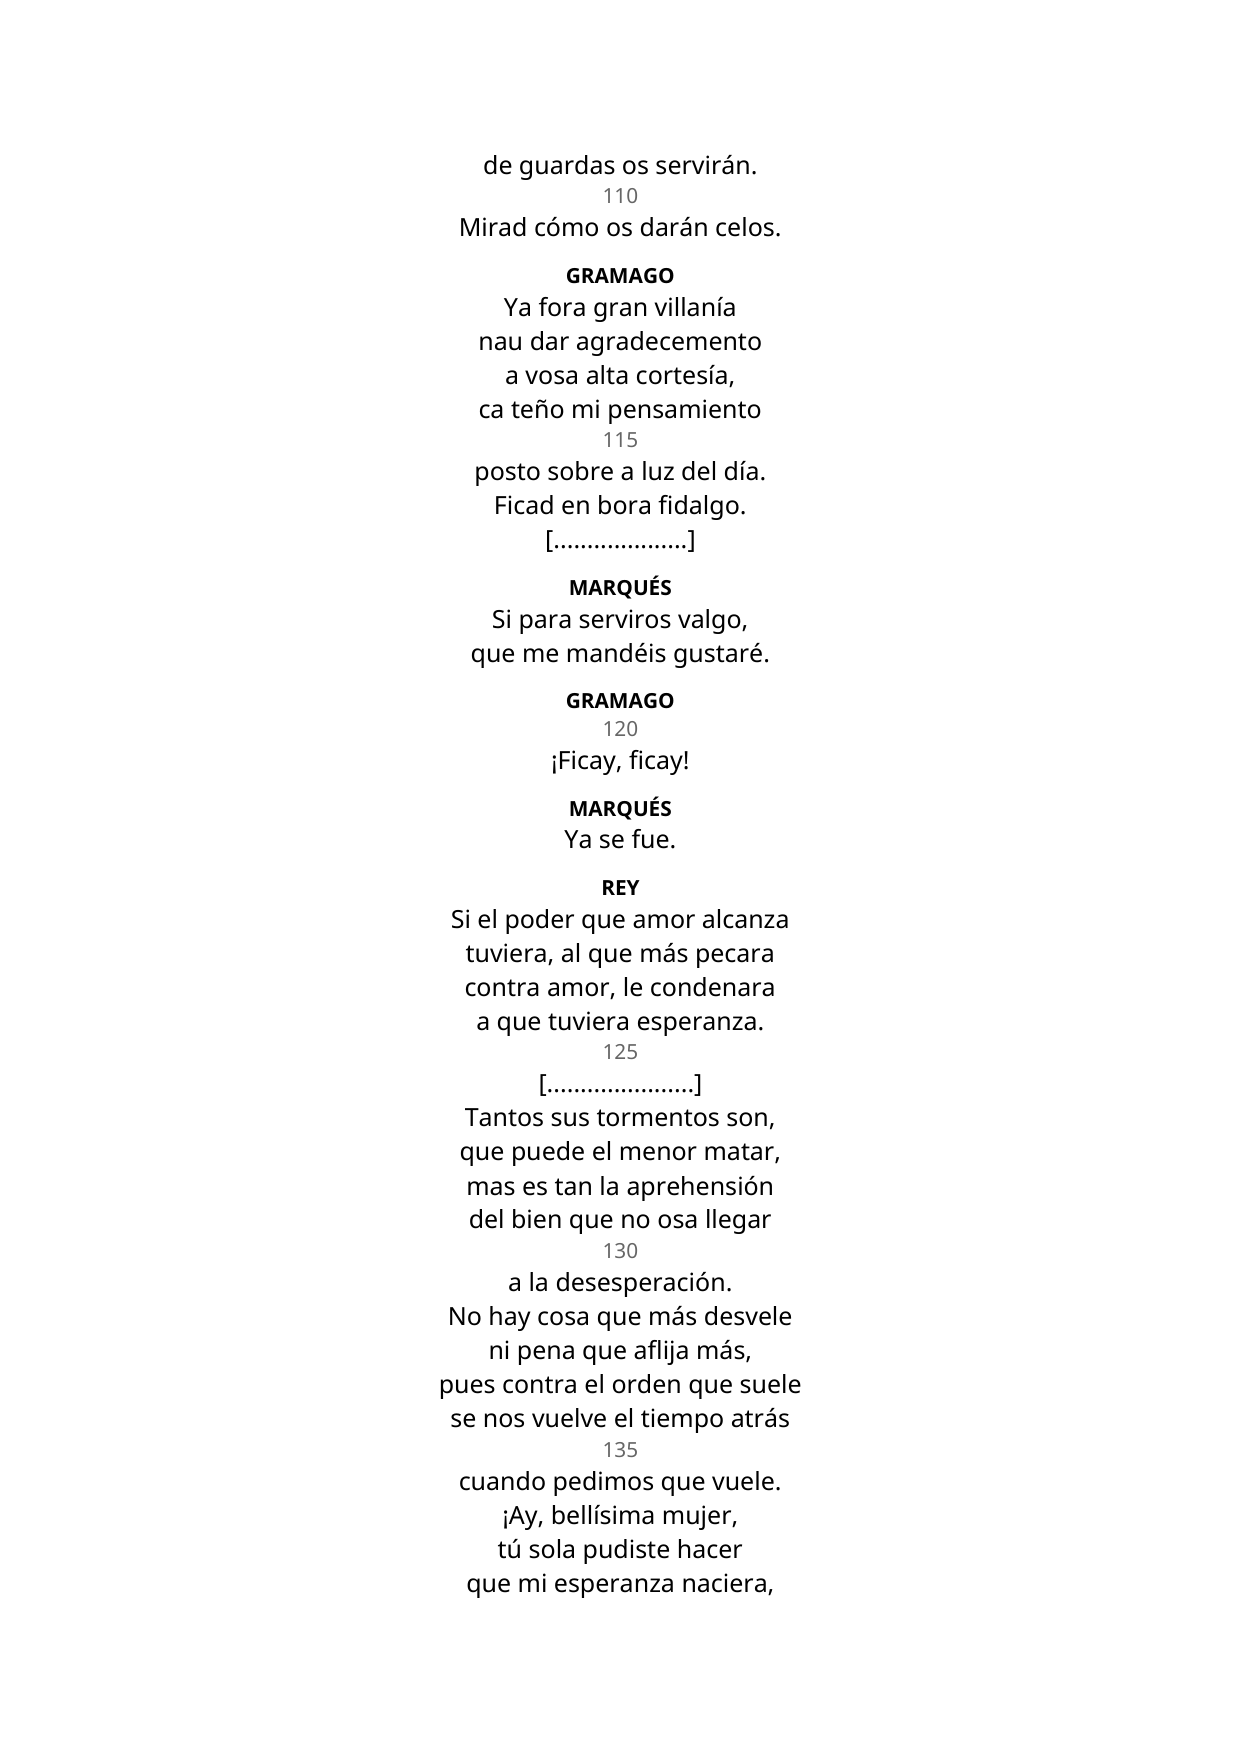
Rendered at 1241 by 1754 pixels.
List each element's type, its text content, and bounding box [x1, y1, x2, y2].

text Mirad cómo os darán celos. [177, 210, 1063, 244]
text GRAMAGO [177, 261, 1063, 289]
text que mi esperanza naciera, [177, 1566, 1063, 1600]
text 135 [177, 1435, 1063, 1463]
text 110 [177, 182, 1063, 210]
text 115 [177, 426, 1063, 454]
text pues contra el orden que suele [177, 1367, 1063, 1401]
text REY [177, 873, 1063, 901]
text posto sobre a luz del día. [177, 454, 1063, 488]
text 125 [177, 1037, 1063, 1066]
text GRAMAGO [177, 686, 1063, 714]
text Si el poder que amor alcanza [177, 901, 1063, 935]
text Ficad en bora fidalgo. [177, 488, 1063, 522]
text ¡Ay, bellísima mujer, [177, 1497, 1063, 1532]
text cuando pedimos que vuele. [177, 1463, 1063, 1497]
text ni pena que aflija más, [177, 1333, 1063, 1367]
text mas es tan la aprehensión [177, 1168, 1063, 1202]
text tuviera, al que más pecara [177, 935, 1063, 969]
text tú sola pudiste hacer [177, 1532, 1063, 1566]
text Ya se fue. [177, 822, 1063, 856]
text Ya fora gran villanía [177, 289, 1063, 323]
text ca teño mi pensamiento [177, 391, 1063, 426]
text que puede el menor matar, [177, 1134, 1063, 1168]
text MARQUÉS [177, 573, 1063, 601]
text Si para serviros valgo, [177, 601, 1063, 635]
text contra amor, le condenara [177, 969, 1063, 1003]
text de guardas os servirán. [177, 148, 1063, 182]
text [......................] [177, 1066, 1063, 1100]
text 120 [177, 714, 1063, 743]
text del bien que no osa llegar [177, 1202, 1063, 1236]
text Tantos sus tormentos son, [177, 1100, 1063, 1134]
text ¡Ficay, ficay! [177, 743, 1063, 777]
text se nos vuelve el tiempo atrás [177, 1401, 1063, 1435]
text MARQUÉS [177, 794, 1063, 822]
text a la desesperación. [177, 1265, 1063, 1299]
text a que tuviera esperanza. [177, 1003, 1063, 1037]
text a vosa alta cortesía, [177, 357, 1063, 391]
text nau dar agradecemento [177, 323, 1063, 357]
text que me mandéis gustaré. [177, 635, 1063, 669]
text 130 [177, 1236, 1063, 1265]
text No hay cosa que más desvele [177, 1299, 1063, 1333]
text [....................] [177, 522, 1063, 556]
